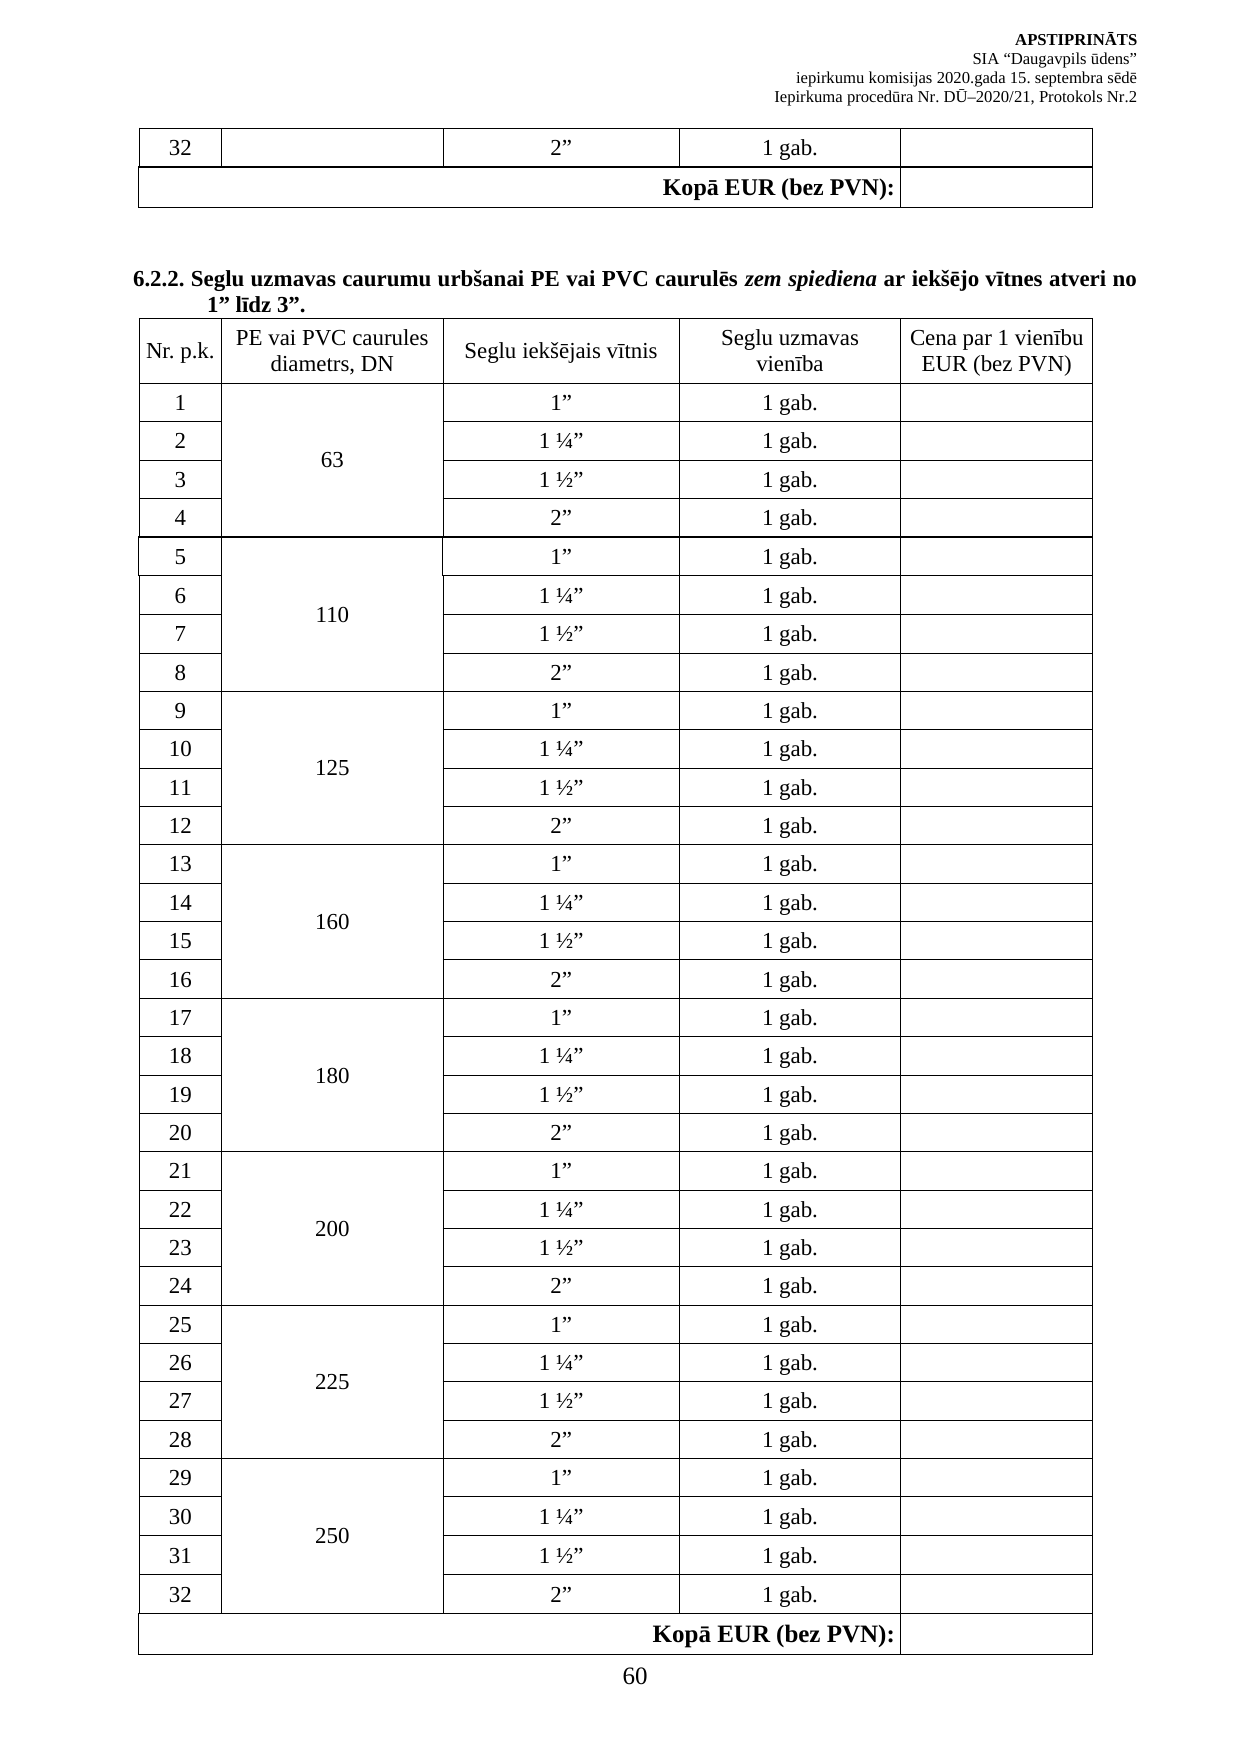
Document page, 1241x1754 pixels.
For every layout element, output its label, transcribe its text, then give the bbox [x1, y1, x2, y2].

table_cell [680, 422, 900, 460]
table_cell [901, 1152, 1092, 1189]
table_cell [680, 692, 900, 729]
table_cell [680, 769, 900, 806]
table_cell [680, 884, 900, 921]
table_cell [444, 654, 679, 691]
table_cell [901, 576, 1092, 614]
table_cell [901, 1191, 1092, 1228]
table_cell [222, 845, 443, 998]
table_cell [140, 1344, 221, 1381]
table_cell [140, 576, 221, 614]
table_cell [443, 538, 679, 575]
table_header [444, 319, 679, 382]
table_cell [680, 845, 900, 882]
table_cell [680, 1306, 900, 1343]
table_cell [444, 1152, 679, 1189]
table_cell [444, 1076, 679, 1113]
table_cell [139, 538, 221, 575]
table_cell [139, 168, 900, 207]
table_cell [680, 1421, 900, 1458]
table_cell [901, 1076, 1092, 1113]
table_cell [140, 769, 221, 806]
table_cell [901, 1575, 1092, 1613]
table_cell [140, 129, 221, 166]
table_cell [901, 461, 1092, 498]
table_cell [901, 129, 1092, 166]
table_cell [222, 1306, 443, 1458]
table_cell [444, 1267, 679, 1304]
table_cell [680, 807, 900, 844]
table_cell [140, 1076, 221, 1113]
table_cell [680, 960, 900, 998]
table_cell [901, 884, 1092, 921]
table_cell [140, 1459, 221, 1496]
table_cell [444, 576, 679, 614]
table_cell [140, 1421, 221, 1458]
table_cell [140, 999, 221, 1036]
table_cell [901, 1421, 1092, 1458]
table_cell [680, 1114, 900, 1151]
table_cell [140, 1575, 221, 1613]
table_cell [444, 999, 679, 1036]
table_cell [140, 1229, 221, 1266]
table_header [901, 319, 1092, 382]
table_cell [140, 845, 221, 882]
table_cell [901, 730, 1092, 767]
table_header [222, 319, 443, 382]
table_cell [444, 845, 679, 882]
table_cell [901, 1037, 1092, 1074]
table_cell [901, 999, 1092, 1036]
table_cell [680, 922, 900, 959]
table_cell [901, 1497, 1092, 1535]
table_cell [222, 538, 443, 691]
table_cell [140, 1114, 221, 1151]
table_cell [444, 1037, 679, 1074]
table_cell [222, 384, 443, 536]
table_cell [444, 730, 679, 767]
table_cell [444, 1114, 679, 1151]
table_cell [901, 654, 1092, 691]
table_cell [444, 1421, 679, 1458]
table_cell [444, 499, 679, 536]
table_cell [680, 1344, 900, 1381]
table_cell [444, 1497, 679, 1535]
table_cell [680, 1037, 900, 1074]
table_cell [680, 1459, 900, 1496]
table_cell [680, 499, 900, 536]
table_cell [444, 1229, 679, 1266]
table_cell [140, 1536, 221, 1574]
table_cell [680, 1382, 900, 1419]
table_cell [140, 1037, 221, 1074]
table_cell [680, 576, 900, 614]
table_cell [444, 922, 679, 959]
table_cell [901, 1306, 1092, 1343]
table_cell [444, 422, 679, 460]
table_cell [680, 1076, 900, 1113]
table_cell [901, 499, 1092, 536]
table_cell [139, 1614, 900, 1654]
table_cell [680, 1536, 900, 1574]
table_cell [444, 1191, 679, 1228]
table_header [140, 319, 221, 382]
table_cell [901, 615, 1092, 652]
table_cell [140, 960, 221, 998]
text 6.2.2. Seglu uzmavas caurumu urbšanai PE vai PVC caurulēs zem spiediena ar iekšējo vītnes atveri no 1” līdz 3”. [133, 265, 1137, 318]
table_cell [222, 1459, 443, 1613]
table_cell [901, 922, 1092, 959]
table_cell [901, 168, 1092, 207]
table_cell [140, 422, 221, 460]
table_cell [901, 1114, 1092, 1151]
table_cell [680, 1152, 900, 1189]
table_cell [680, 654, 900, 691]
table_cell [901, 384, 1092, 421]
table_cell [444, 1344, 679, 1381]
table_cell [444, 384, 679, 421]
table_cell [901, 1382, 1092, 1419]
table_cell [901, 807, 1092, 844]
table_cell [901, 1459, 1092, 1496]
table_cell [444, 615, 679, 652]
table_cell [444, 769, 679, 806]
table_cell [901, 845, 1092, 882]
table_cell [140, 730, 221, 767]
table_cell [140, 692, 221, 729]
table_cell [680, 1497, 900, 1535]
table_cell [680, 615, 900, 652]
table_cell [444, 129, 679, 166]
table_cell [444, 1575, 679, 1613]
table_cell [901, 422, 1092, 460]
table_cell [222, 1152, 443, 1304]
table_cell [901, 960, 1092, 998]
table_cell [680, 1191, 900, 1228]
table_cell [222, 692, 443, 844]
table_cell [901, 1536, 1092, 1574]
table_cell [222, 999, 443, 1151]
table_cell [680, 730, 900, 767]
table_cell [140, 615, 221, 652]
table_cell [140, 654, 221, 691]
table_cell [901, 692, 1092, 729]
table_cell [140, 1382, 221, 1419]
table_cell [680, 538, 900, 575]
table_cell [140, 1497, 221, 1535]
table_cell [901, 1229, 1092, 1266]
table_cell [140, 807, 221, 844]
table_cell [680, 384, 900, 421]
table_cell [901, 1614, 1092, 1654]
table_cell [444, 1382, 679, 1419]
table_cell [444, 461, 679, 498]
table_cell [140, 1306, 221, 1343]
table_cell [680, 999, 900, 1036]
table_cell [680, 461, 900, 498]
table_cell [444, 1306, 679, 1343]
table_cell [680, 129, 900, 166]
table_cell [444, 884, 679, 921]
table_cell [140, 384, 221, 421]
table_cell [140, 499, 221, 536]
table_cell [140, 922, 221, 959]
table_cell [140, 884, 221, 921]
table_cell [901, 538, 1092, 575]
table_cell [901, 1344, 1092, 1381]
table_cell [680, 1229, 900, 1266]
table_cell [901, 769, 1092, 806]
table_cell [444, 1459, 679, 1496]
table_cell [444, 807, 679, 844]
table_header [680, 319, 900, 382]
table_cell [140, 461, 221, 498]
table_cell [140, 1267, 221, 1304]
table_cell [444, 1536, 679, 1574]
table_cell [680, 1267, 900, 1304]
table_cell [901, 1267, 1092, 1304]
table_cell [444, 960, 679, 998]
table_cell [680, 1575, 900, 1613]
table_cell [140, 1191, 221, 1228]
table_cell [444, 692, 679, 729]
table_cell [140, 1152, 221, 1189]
